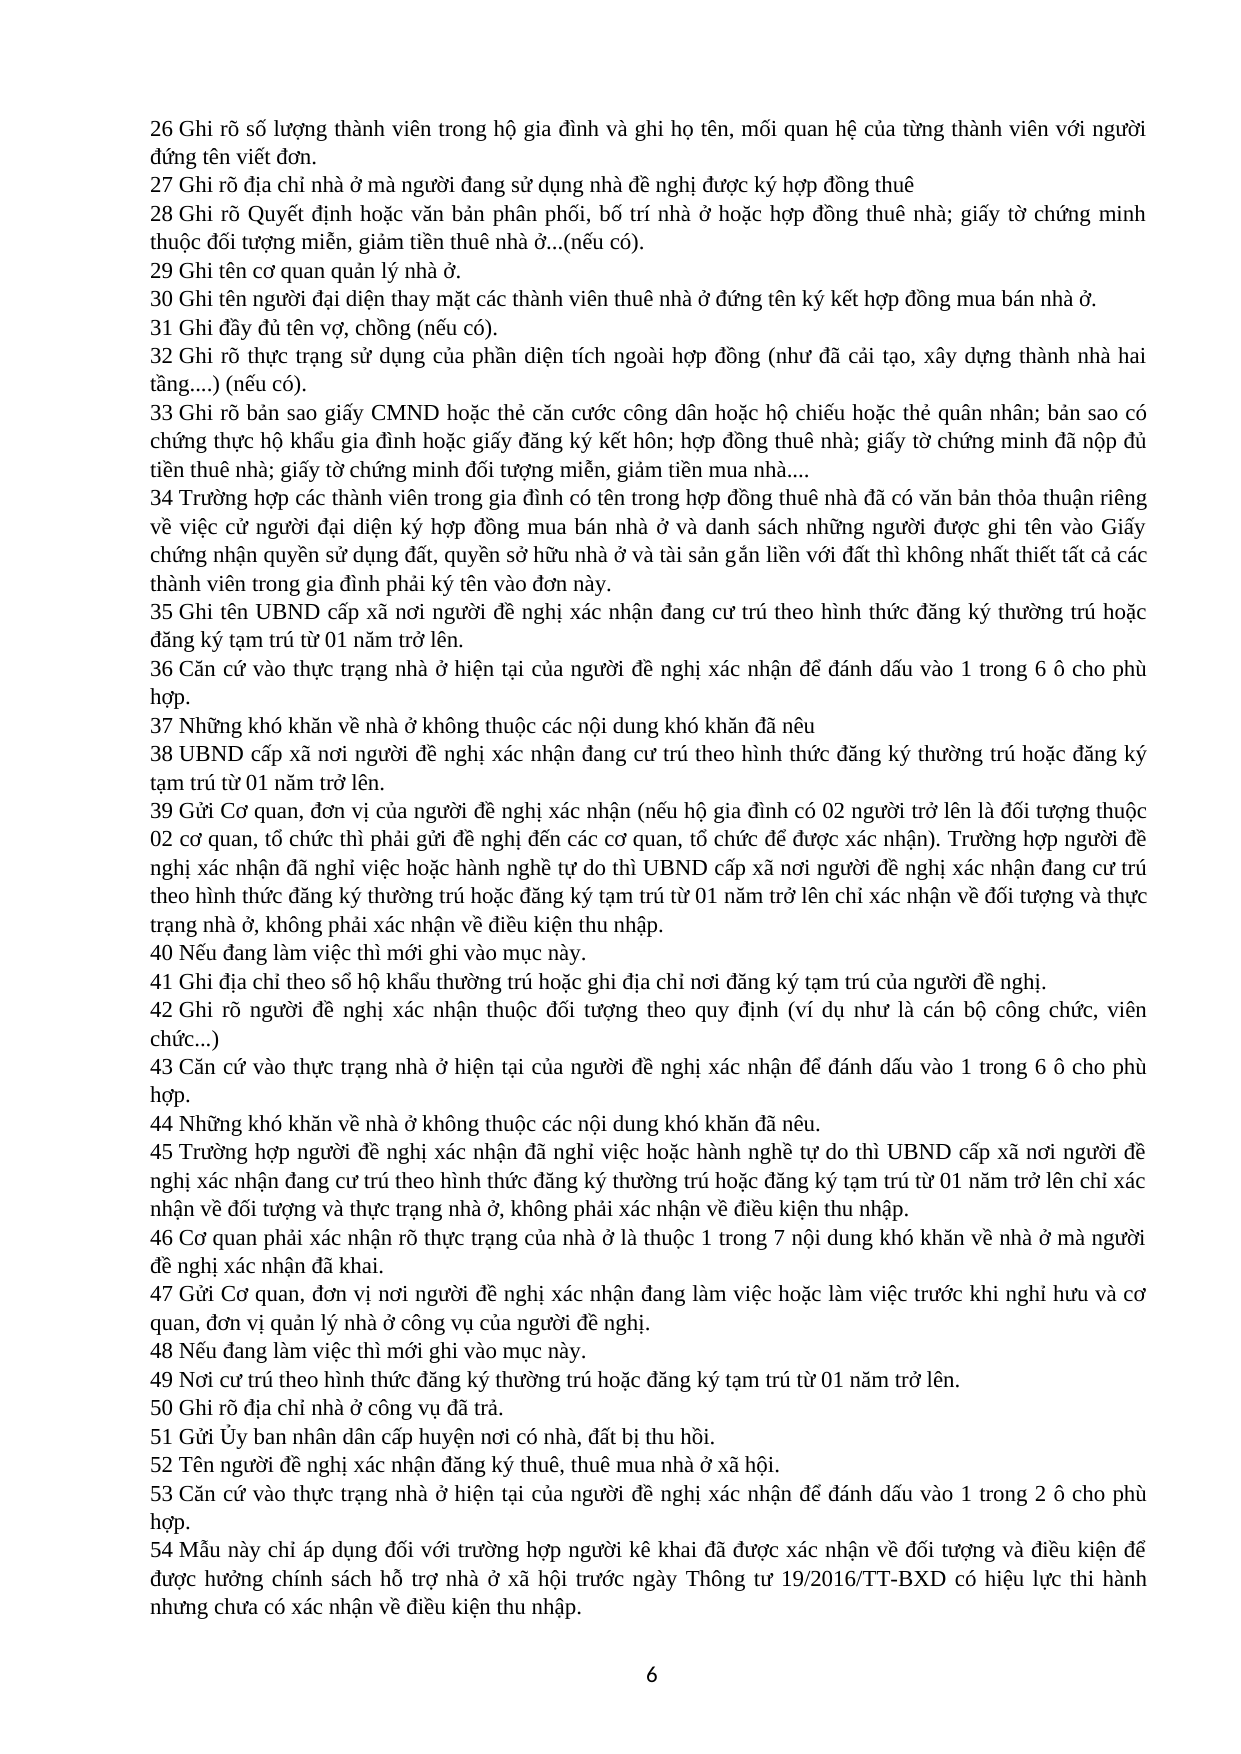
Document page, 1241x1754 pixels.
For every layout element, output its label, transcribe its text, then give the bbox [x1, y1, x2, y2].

text 29 Ghi tên cơ quan quản lý nhà ở. [150, 255, 1148, 283]
text 53 Căn cứ vào thực trạng nhà ở hiện tại của người đề nghị xác nhận để đánh dấu vào 1 trong 2 ô cho phù hợp. [150, 1477, 1148, 1534]
text 30 Ghi tên người đại diện thay mặt các thành viên thuê nhà ở đứng tên ký kết hợp đồng mua bán nhà ở. [150, 283, 1148, 312]
text 38 UBND cấp xã nơi người đề nghị xác nhận đang cư trú theo hình thức đăng ký thường trú hoặc đăng ký tạm trú từ 01 năm trở lên. [150, 738, 1148, 795]
text 54 Mẫu này chỉ áp dụng đối với trường hợp người kê khai đã được xác nhận về đối tượng và điều kiện để được hưởng chính sách hỗ trợ nhà ở xã hội trước ngày Thông tư 19/2016/TT-BXD có hiệu lực thi hành nhưng chưa có xác nhận về điều kiện thu nhập. [150, 1534, 1148, 1620]
text 33 Ghi rõ bản sao giấy CMND hoặc thẻ căn cước công dân hoặc hộ chiếu hoặc thẻ quân nhân; bản sao có chứng thực hộ khẩu gia đình hoặc giấy đăng ký kết hôn; hợp đồng thuê nhà; giấy tờ chứng minh đã nộp đủ tiền thuê nhà; giấy tờ chứng minh đối tượng miễn, giảm tiền mua nhà.... [150, 397, 1148, 482]
text 34 Trường hợp các thành viên trong gia đình có tên trong hợp đồng thuê nhà đã có văn bản thỏa thuận riêng về việc cử người đại diện ký hợp đồng mua bán nhà ở và danh sách những người được ghi tên vào Giấy chứng nhận quyền sử dụng đất, quyền sở hữu nhà ở và tài sản gắn liền với đất thì không nhất thiết tất cả các thành viên trong gia đình phải ký tên vào đơn này. [150, 482, 1148, 596]
text 37 Những khó khăn về nhà ở không thuộc các nội dung khó khăn đã nêu [150, 710, 1148, 738]
text 45 Trường hợp người đề nghị xác nhận đã nghỉ việc hoặc hành nghề tự do thì UBND cấp xã nơi người đề nghị xác nhận đang cư trú theo hình thức đăng ký thường trú hoặc đăng ký tạm trú từ 01 năm trở lên chỉ xác nhận về đối tượng và thực trạng nhà ở, không phải xác nhận về điều kiện thu nhập. [150, 1136, 1148, 1222]
text 46 Cơ quan phải xác nhận rõ thực trạng của nhà ở là thuộc 1 trong 7 nội dung khó khăn về nhà ở mà người đề nghị xác nhận đã khai. [150, 1222, 1148, 1278]
text 40 Nếu đang làm việc thì mới ghi vào mục này. [150, 937, 1148, 966]
text 31 Ghi đầy đủ tên vợ, chồng (nếu có). [150, 312, 1148, 340]
text 35 Ghi tên UBND cấp xã nơi người đề nghị xác nhận đang cư trú theo hình thức đăng ký thường trú hoặc đăng ký tạm trú từ 01 năm trở lên. [150, 596, 1148, 653]
text 47 Gửi Cơ quan, đơn vị nơi người đề nghị xác nhận đang làm việc hoặc làm việc trước khi nghỉ hưu và cơ quan, đơn vị quản lý nhà ở công vụ của người đề nghị. [150, 1278, 1148, 1335]
text 42 Ghi rõ người đề nghị xác nhận thuộc đối tượng theo quy định (ví dụ như là cán bộ công chức, viên chức...) [150, 994, 1148, 1051]
text 50 Ghi rõ địa chỉ nhà ở công vụ đã trả. [150, 1392, 1148, 1421]
text 36 Căn cứ vào thực trạng nhà ở hiện tại của người đề nghị xác nhận để đánh dấu vào 1 trong 6 ô cho phù hợp. [150, 653, 1148, 710]
text 44 Những khó khăn về nhà ở không thuộc các nội dung khó khăn đã nêu. [150, 1108, 1148, 1136]
text 43 Căn cứ vào thực trạng nhà ở hiện tại của người đề nghị xác nhận để đánh dấu vào 1 trong 6 ô cho phù hợp. [150, 1051, 1148, 1108]
text 26 Ghi rõ số lượng thành viên trong hộ gia đình và ghi họ tên, mối quan hệ của từng thành viên với người đứng tên viết đơn. [150, 112, 1148, 169]
text 51 Gửi Ủy ban nhân dân cấp huyện nơi có nhà, đất bị thu hồi. [150, 1421, 1148, 1449]
text 28 Ghi rõ Quyết định hoặc văn bản phân phối, bố trí nhà ở hoặc hợp đồng thuê nhà; giấy tờ chứng minh thuộc đối tượng miễn, giảm tiền thuê nhà ở...(nếu có). [150, 198, 1148, 255]
text 49 Nơi cư trú theo hình thức đăng ký thường trú hoặc đăng ký tạm trú từ 01 năm trở lên. [150, 1364, 1148, 1392]
text 41 Ghi địa chỉ theo sổ hộ khẩu thường trú hoặc ghi địa chỉ nơi đăng ký tạm trú của người đề nghị. [150, 966, 1148, 994]
text 32 Ghi rõ thực trạng sử dụng của phần diện tích ngoài hợp đồng (như đã cải tạo, xây dựng thành nhà hai tầng....) (nếu có). [150, 340, 1148, 397]
text 27 Ghi rõ địa chỉ nhà ở mà người đang sử dụng nhà đề nghị được ký hợp đồng thuê [150, 169, 1148, 198]
text 52 Tên người đề nghị xác nhận đăng ký thuê, thuê mua nhà ở xã hội. [150, 1449, 1148, 1477]
text 39 Gửi Cơ quan, đơn vị của người đề nghị xác nhận (nếu hộ gia đình có 02 người trở lên là đối tượng thuộc 02 cơ quan, tổ chức thì phải gửi đề nghị đến các cơ quan, tổ chức để được xác nhận). Trường hợp người đề nghị xác nhận đã nghỉ việc hoặc hành nghề tự do thì UBND cấp xã nơi người đề nghị xác nhận đang cư trú theo hình thức đăng ký thường trú hoặc đăng ký tạm trú từ 01 năm trở lên chỉ xác nhận về đối tượng và thực trạng nhà ở, không phải xác nhận về điều kiện thu nhập. [150, 795, 1148, 937]
text 48 Nếu đang làm việc thì mới ghi vào mục này. [150, 1335, 1148, 1364]
